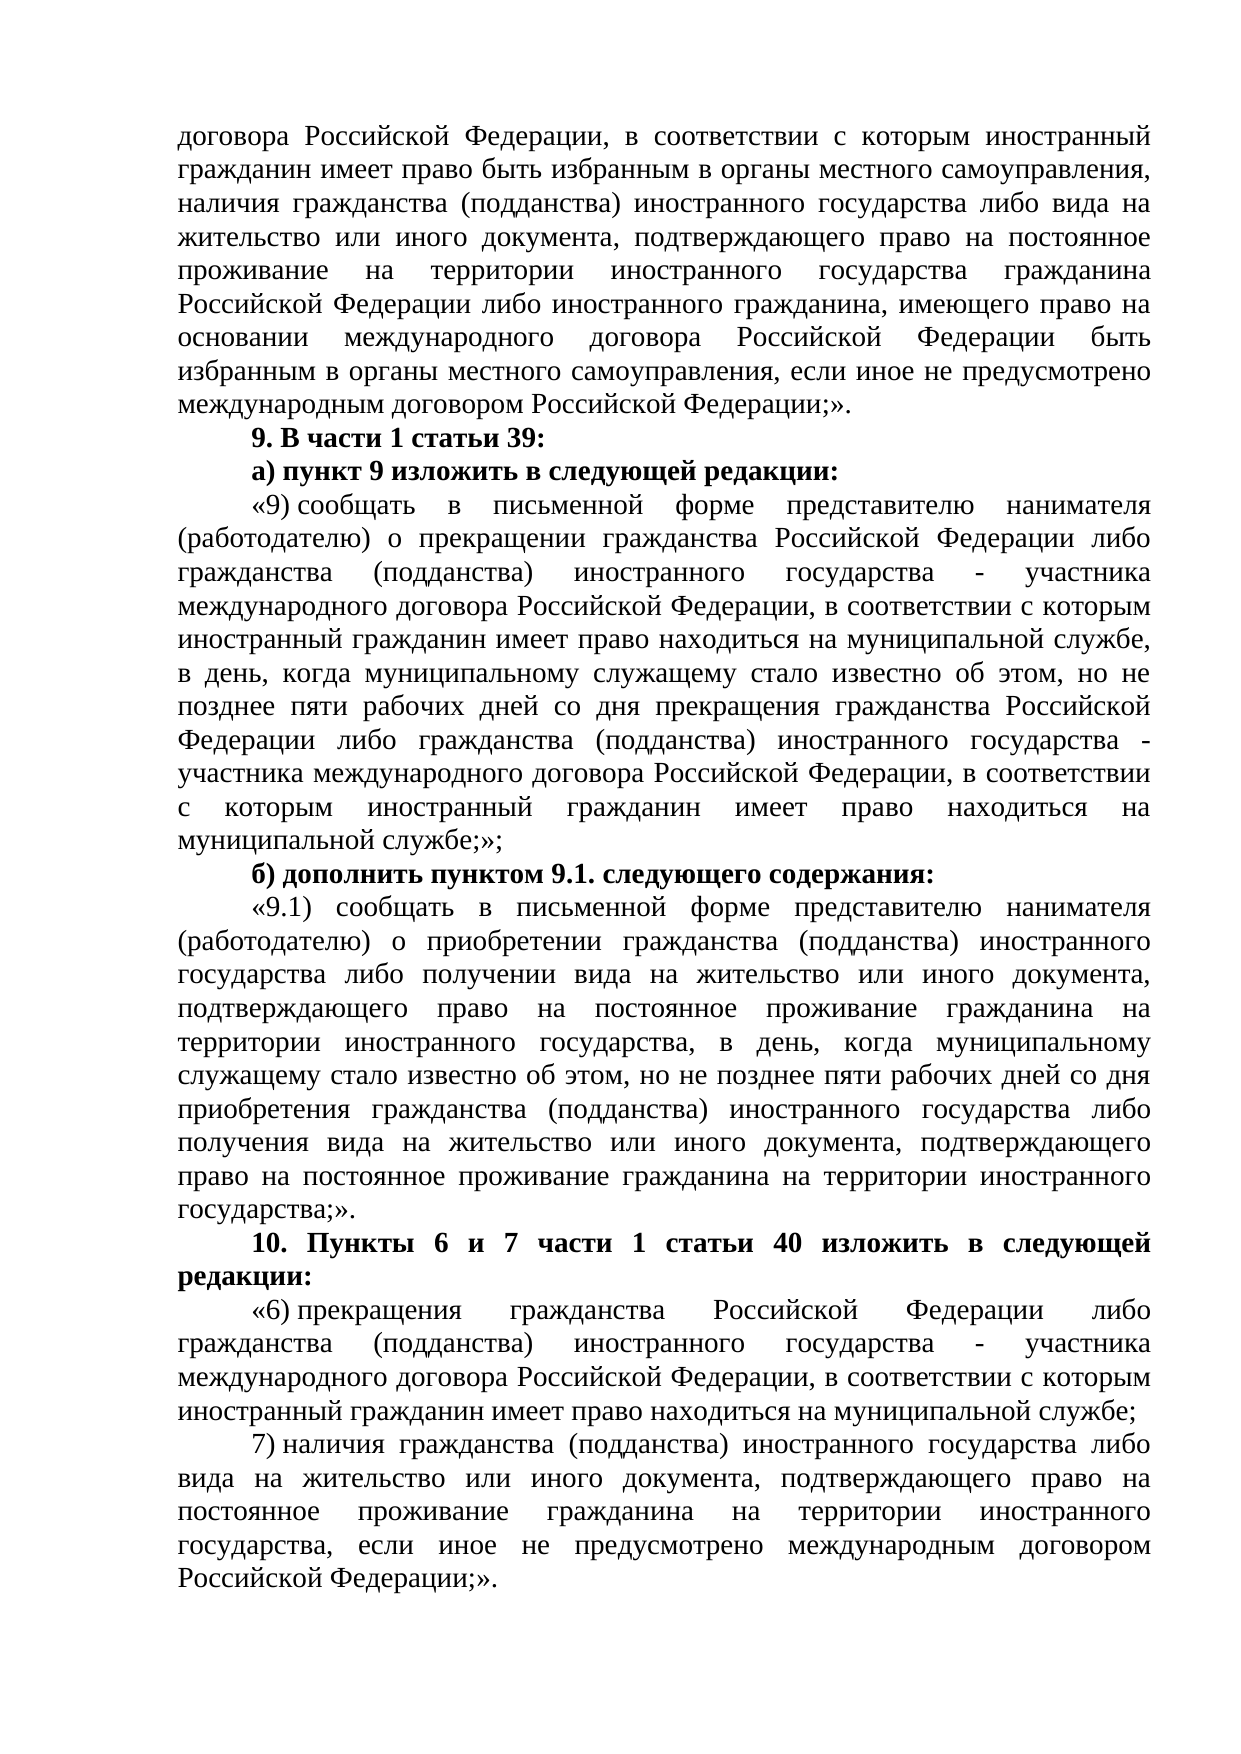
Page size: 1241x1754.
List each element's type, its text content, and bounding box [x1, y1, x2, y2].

text «9.1) сообщать в письменной форме представителю нанимателя (работодателю) о приобретении гражданства (подданства) иностранного государства либо получении вида на жительство или иного документа, подтверждающего право на постоянное проживание гражданина на территории иностранного государства, в день, когда муниципальному служащему стало известно об этом, но не позднее пяти рабочих дней со дня приобретения гражданства (подданства) иностранного государства либо получения вида на жительство или иного документа, подтверждающего право на постоянное проживание гражданина на территории иностранного государства;». [177, 889, 1152, 1225]
text «9) сообщать в письменной форме представителю нанимателя (работодателю) о прекращении гражданства Российской Федерации либо гражданства (подданства) иностранного государства - участника международного договора Российской Федерации, в соответствии с которым иностранный гражданин имеет право находиться на муниципальной службе, в день, когда муниципальному служащему стало известно об этом, но не позднее пяти рабочих дней со дня прекращения гражданства Российской Федерации либо гражданства (подданства) иностранного государства - участника международного договора Российской Федерации, в соответствии с которым иностранный гражданин имеет право находиться на муниципальной службе;»; [177, 487, 1152, 856]
text 7) наличия гражданства (подданства) иностранного государства либо вида на жительство или иного документа, подтверждающего право на постоянное проживание гражданина на территории иностранного государства, если иное не предусмотрено международным договором Российской Федерации;». [177, 1426, 1152, 1594]
text б) дополнить пунктом 9.1. следующего содержания: [177, 856, 1152, 889]
text а) пункт 9 изложить в следующей редакции: [177, 453, 1152, 487]
text 10. Пункты 6 и 7 части 1 статьи 40 изложить в следующей редакции: [177, 1225, 1152, 1292]
text «6) прекращения гражданства Российской Федерации либо гражданства (подданства) иностранного государства - участника международного договора Российской Федерации, в соответствии с которым иностранный гражданин имеет право находиться на муниципальной службе; [177, 1292, 1152, 1426]
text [177, 118, 1152, 420]
text 9. В части 1 статьи 39: [177, 420, 1152, 453]
